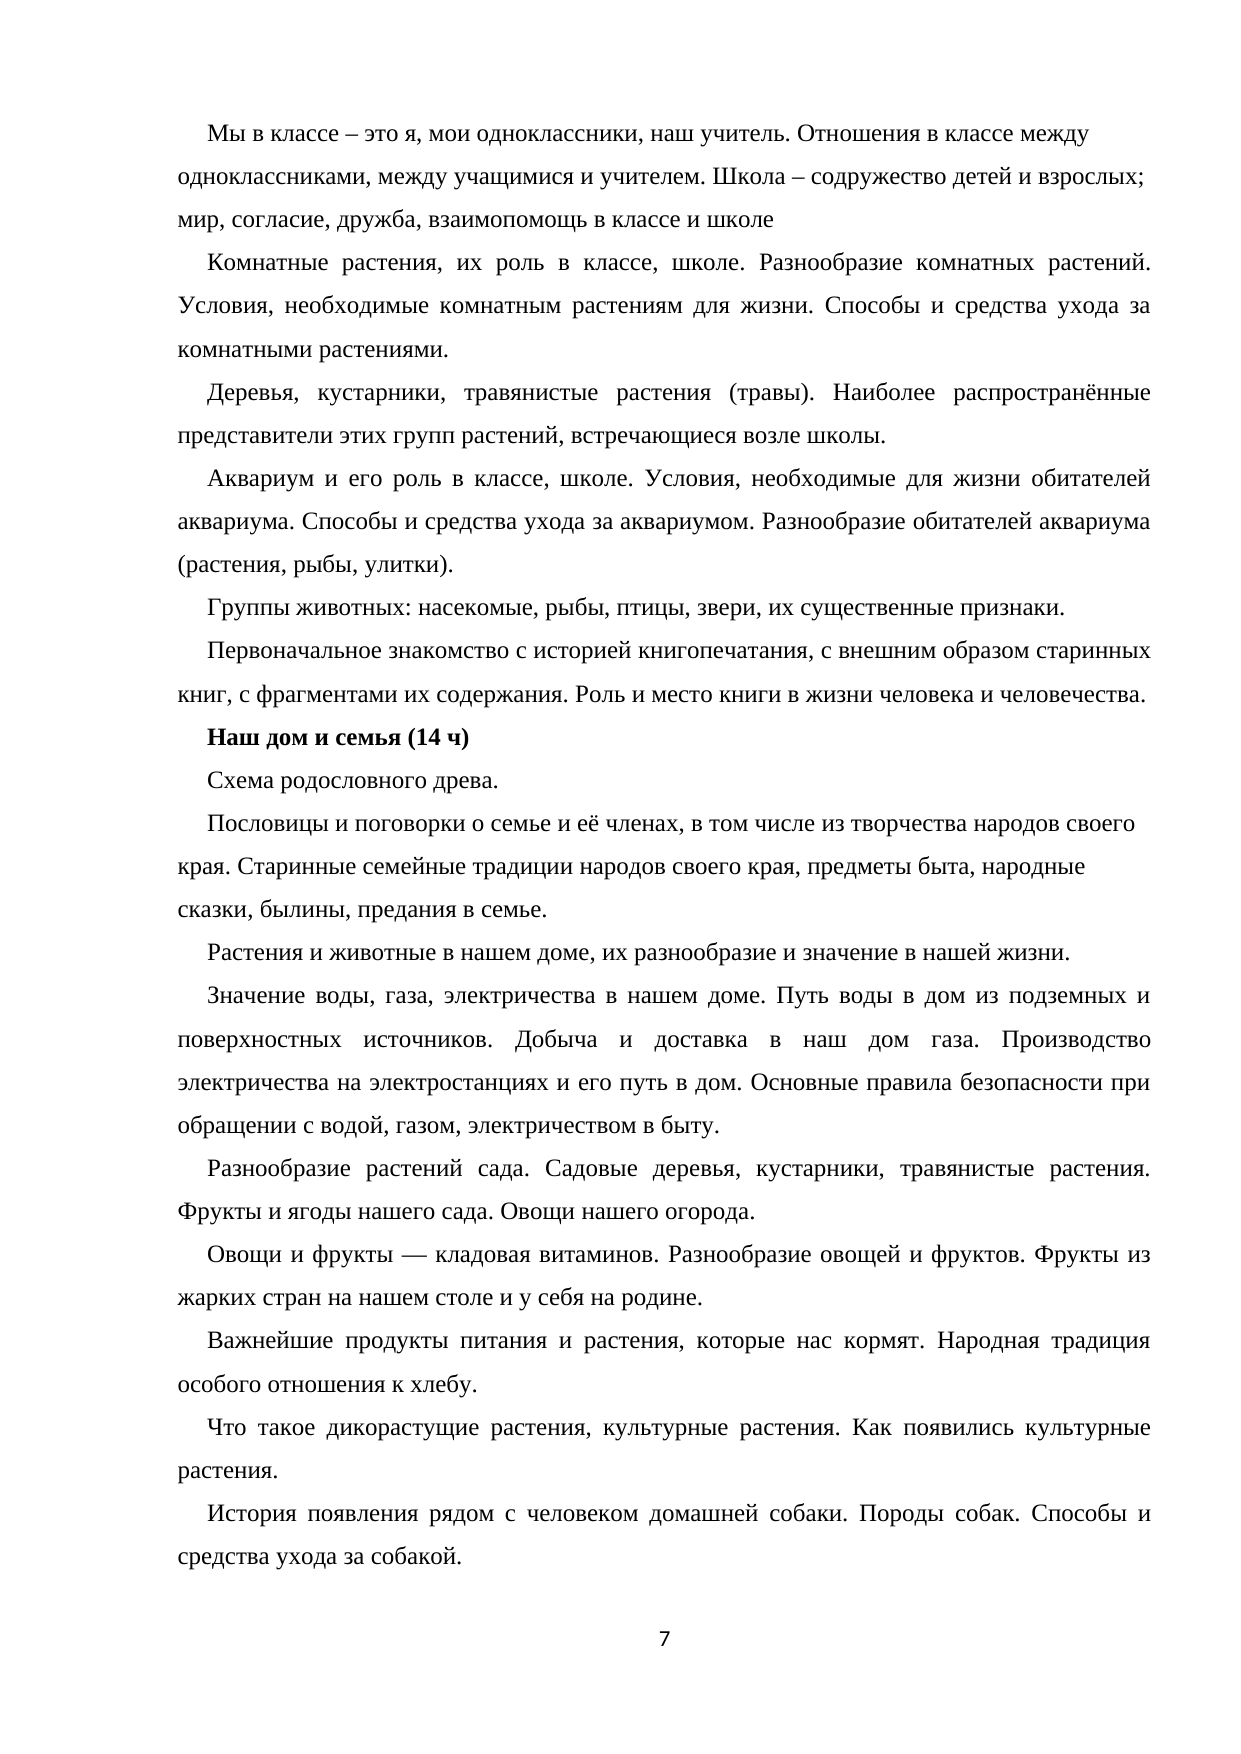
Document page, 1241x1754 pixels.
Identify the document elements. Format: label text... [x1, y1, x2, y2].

text Растения и животные в нашем доме, их разнообразие и значение в нашей жизни. [177, 937, 1152, 966]
text Важнейшие продукты питания и растения, которые нас кормят. Народная традиция особого отношения к хлебу. [177, 1326, 1152, 1397]
text Овощи и фрукты — кладовая витаминов. Разнообразие овощей и фруктов. Фрукты из жарких стран на нашем столе и у себя на родине. [177, 1239, 1152, 1311]
text Разнообразие растений сада. Садовые деревья, кустарники, травянистые растения. Фрукты и ягоды нашего сада. Овощи нашего огорода. [177, 1153, 1152, 1225]
text Пословицы и поговорки о семье и её членах, в том числе из творчества народов своего края. Старинные семейные традиции народов своего края, предметы быта, народные сказки, былины, предания в семье. [177, 808, 1152, 923]
text Что такое дикорастущие растения, культурные растения. Как появились культурные растения. [177, 1412, 1152, 1484]
text История появления рядом с человеком домашней собаки. Породы собак. Способы и средства ухода за собакой. [177, 1498, 1152, 1570]
text Аквариум и его роль в классе, школе. Условия, необходимые для жизни обитателей аквариума. Способы и средства ухода за аквариумом. Разнообразие обитателей аквариума (растения, рыбы, улитки). [177, 463, 1152, 578]
text Группы животных: насекомые, рыбы, птицы, звери, их существенные признаки. [177, 592, 1152, 621]
text Наш дом и семья (14 ч) [177, 722, 1152, 751]
text Значение воды, газа, электричества в нашем доме. Путь воды в дом из подземных и поверхностных источников. Добыча и доставка в наш дом газа. Производство электричества на электростанциях и его путь в дом. Основные правила безопасности при обращении с водой, газом, электричеством в быту. [177, 981, 1152, 1139]
text Комнатные растения, их роль в классе, школе. Разнообразие комнатных растений. Условия, необходимые комнатным растениям для жизни. Способы и средства ухода за комнатными растениями. [177, 247, 1152, 362]
text Схема родословного древа. [177, 765, 1152, 794]
text Мы в классе – это я, мои одноклассники, наш учитель. Отношения в классе между одноклассниками, между учащимися и учителем. Школа – содружество детей и взрослых; мир, согласие, дружба, взаимопомощь в классе и школе [177, 118, 1152, 233]
text Первоначальное знакомство с историей книгопечатания, с внешним образом старинных книг, с фрагментами их содержания. Роль и место книги в жизни человека и человечества. [177, 636, 1152, 707]
text Деревья, кустарники, травянистые растения (травы). Наиболее распространённые представители этих групп растений, встречающиеся возле школы. [177, 377, 1152, 449]
